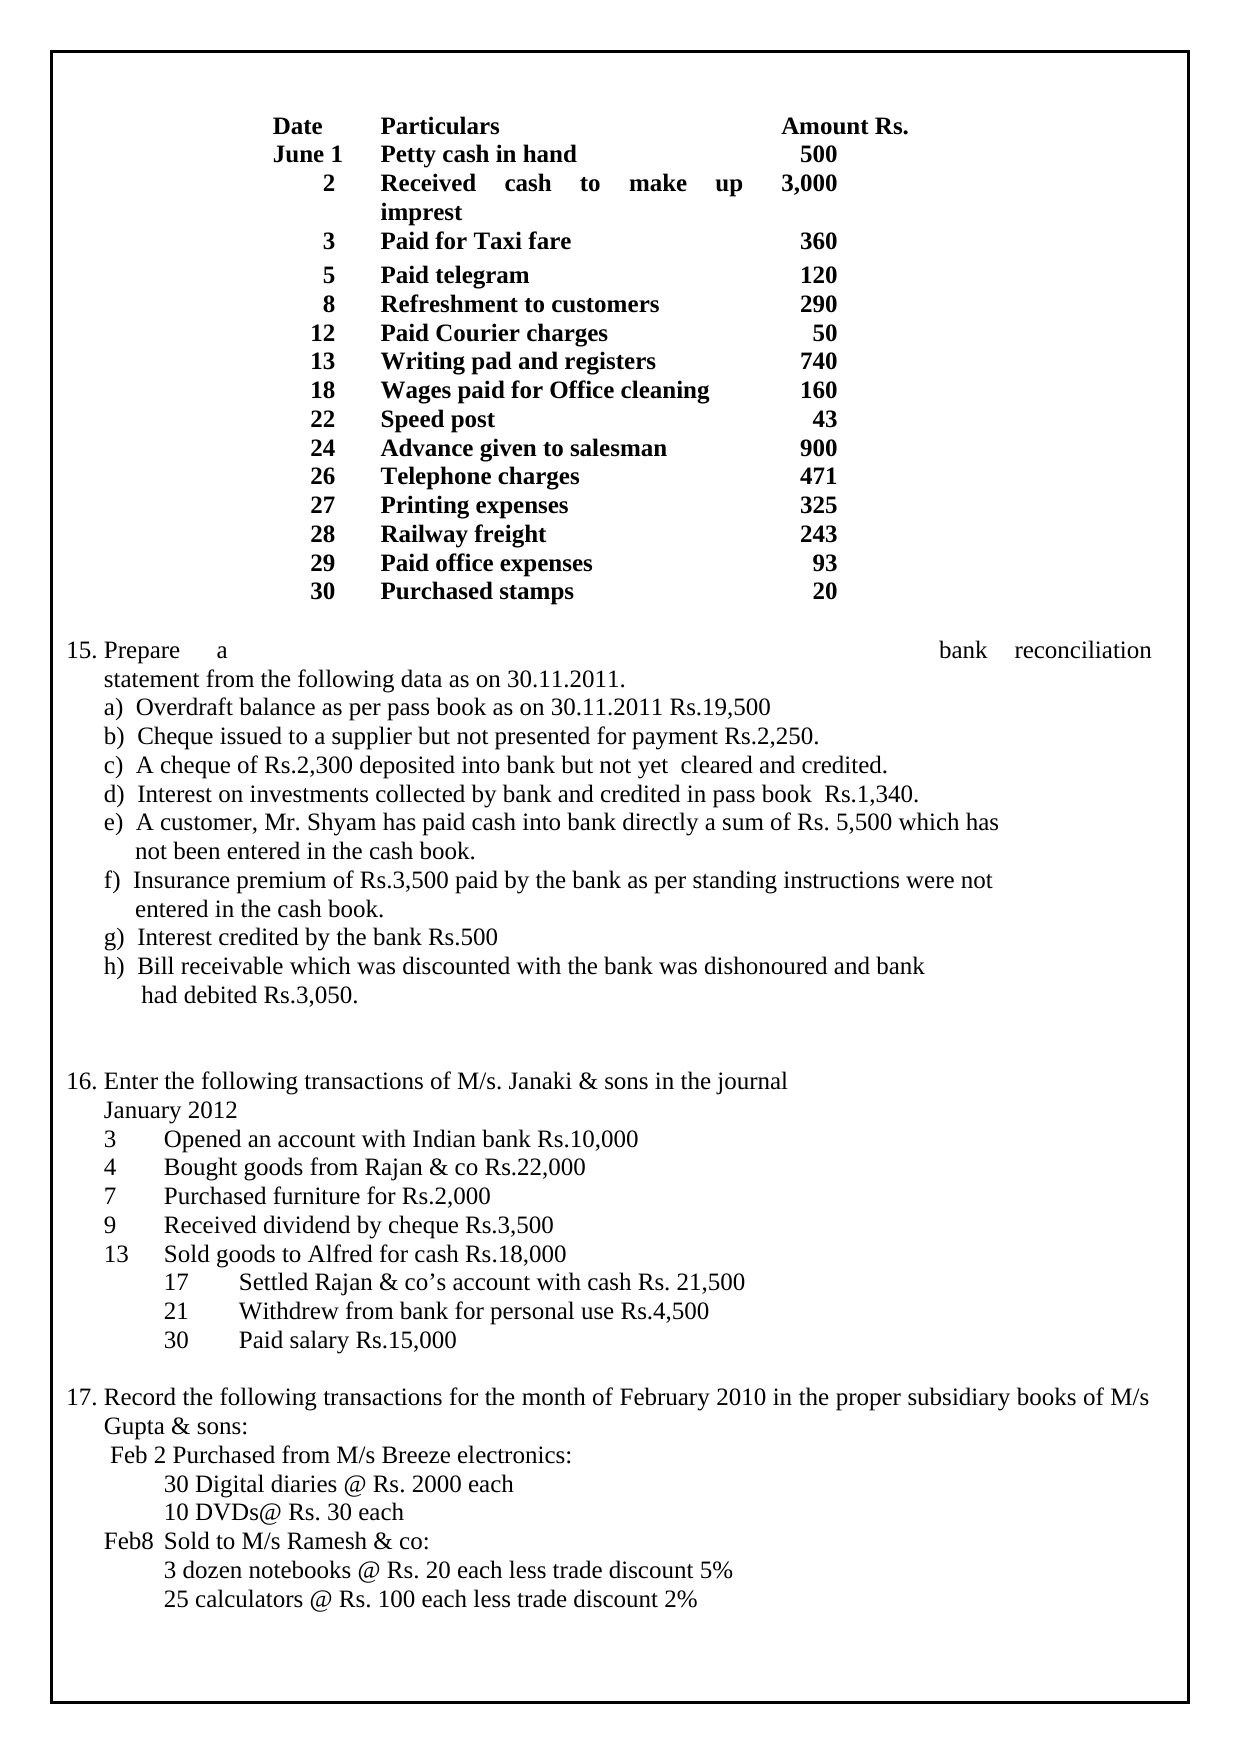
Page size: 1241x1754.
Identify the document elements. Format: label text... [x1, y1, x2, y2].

text not been entered in the cash book. [104, 836, 1152, 865]
table_cell 3 [246, 226, 354, 260]
text h) Bill receivable which was discounted with the bank was dishonoured and bank [104, 951, 1152, 980]
list Prepare a bank reconciliation statement from the following data as on 30.11.2011. [66, 635, 1152, 692]
table_cell 18 [246, 375, 354, 404]
table_cell 28 [246, 519, 354, 548]
table_cell 27 [246, 490, 354, 519]
list Record the following transactions for the month of February 2010 in the proper subsidiary books of M/s Gupta & sons: [66, 1382, 1152, 1440]
table_cell 3,000 [755, 168, 920, 226]
text b) Cheque issued to a supplier but not presented for payment Rs.2,250. [104, 721, 1152, 750]
table_cell 20 [755, 576, 920, 663]
table_cell 8 [246, 289, 354, 318]
text e) A customer, Mr. Shyam has paid cash into bank directly a sum of Rs. 5,500 which has [104, 807, 1152, 836]
table_cell Paid for Taxi fare [354, 226, 755, 260]
table_cell Printing expenses [354, 490, 755, 519]
table_header Particulars [354, 111, 755, 139]
table_cell Railway freight [354, 519, 755, 548]
table_cell 900 [755, 433, 920, 461]
table_cell Paid office expenses [354, 548, 755, 576]
text 21 Withdrew from bank for personal use Rs.4,500 [104, 1296, 1152, 1325]
table_cell 13 [246, 346, 354, 375]
text had debited Rs.3,050. [104, 980, 1152, 1009]
text d) Interest on investments collected by bank and credited in pass book Rs.1,340. [104, 779, 1152, 807]
table_cell Purchased stamps [354, 576, 755, 663]
text 25 calculators @ Rs. 100 each less trade discount 2% [104, 1584, 1152, 1612]
list Enter the following transactions of M/s. Janaki & sons in the journal [66, 1066, 1152, 1095]
table_cell 24 [246, 433, 354, 461]
text 13 Sold goods to Alfred for cash Rs.18,000 [104, 1239, 1152, 1267]
text 17 Settled Rajan & co’s account with cash Rs. 21,500 [104, 1267, 1152, 1296]
table_header Amount Rs. [755, 111, 920, 139]
table_cell 22 [246, 404, 354, 433]
table_cell 30 [246, 576, 354, 663]
table_cell 50 [755, 318, 920, 346]
table_cell Refreshment to customers [354, 289, 755, 318]
text 3 Opened an account with Indian bank Rs.10,000 [104, 1124, 1152, 1152]
table_cell Advance given to salesman [354, 433, 755, 461]
text Feb 2 Purchased from M/s Breeze electronics: [104, 1440, 1152, 1469]
table_cell Speed post [354, 404, 755, 433]
table_cell Paid Courier charges [354, 318, 755, 346]
table_cell June 1 [246, 140, 354, 168]
table_cell 12 [246, 318, 354, 346]
text f) Insurance premium of Rs.3,500 paid by the bank as per standing instructions were not [104, 865, 1152, 894]
table_cell 360 [755, 226, 920, 260]
text 10 DVDs@ Rs. 30 each [104, 1497, 1152, 1526]
table_cell 325 [755, 490, 920, 519]
text 3 dozen notebooks @ Rs. 20 each less trade discount 5% [104, 1555, 1152, 1584]
table_cell 243 [755, 519, 920, 548]
table_cell 471 [755, 461, 920, 490]
table_cell Wages paid for Office cleaning [354, 375, 755, 404]
table_cell Writing pad and registers [354, 346, 755, 375]
table_cell Petty cash in hand [354, 140, 755, 168]
table_cell 2 [246, 168, 354, 226]
table_cell Received cash to make up imprest [354, 168, 755, 226]
table_cell 43 [755, 404, 920, 433]
table_cell 5 [246, 260, 354, 289]
text 4 Bought goods from Rajan & co Rs.22,000 [104, 1152, 1152, 1181]
table_cell 740 [755, 346, 920, 375]
text c) A cheque of Rs.2,300 deposited into bank but not yet cleared and credited. [104, 750, 1152, 779]
table_cell 29 [246, 548, 354, 576]
table_cell 120 [755, 260, 920, 289]
text g) Interest credited by the bank Rs.500 [104, 922, 1152, 951]
text Feb8 Sold to M/s Ramesh & co: [104, 1526, 1152, 1555]
text 7 Purchased furniture for Rs.2,000 [104, 1181, 1152, 1210]
text January 2012 [104, 1095, 1152, 1124]
text 9 Received dividend by cheque Rs.3,500 [104, 1210, 1152, 1239]
table_cell Telephone charges [354, 461, 755, 490]
table_cell 26 [246, 461, 354, 490]
table_header Date [246, 111, 354, 139]
text 30 Digital diaries @ Rs. 2000 each [104, 1469, 1152, 1497]
table_cell 160 [755, 375, 920, 404]
table_cell 290 [755, 289, 920, 318]
table_cell 93 [755, 548, 920, 576]
text 30 Paid salary Rs.15,000 [104, 1325, 1152, 1354]
table_cell 500 [755, 140, 920, 168]
table_cell Paid telegram [354, 260, 755, 289]
text a) Overdraft balance as per pass book as on 30.11.2011 Rs.19,500 [104, 692, 1152, 721]
text entered in the cash book. [104, 894, 1152, 922]
